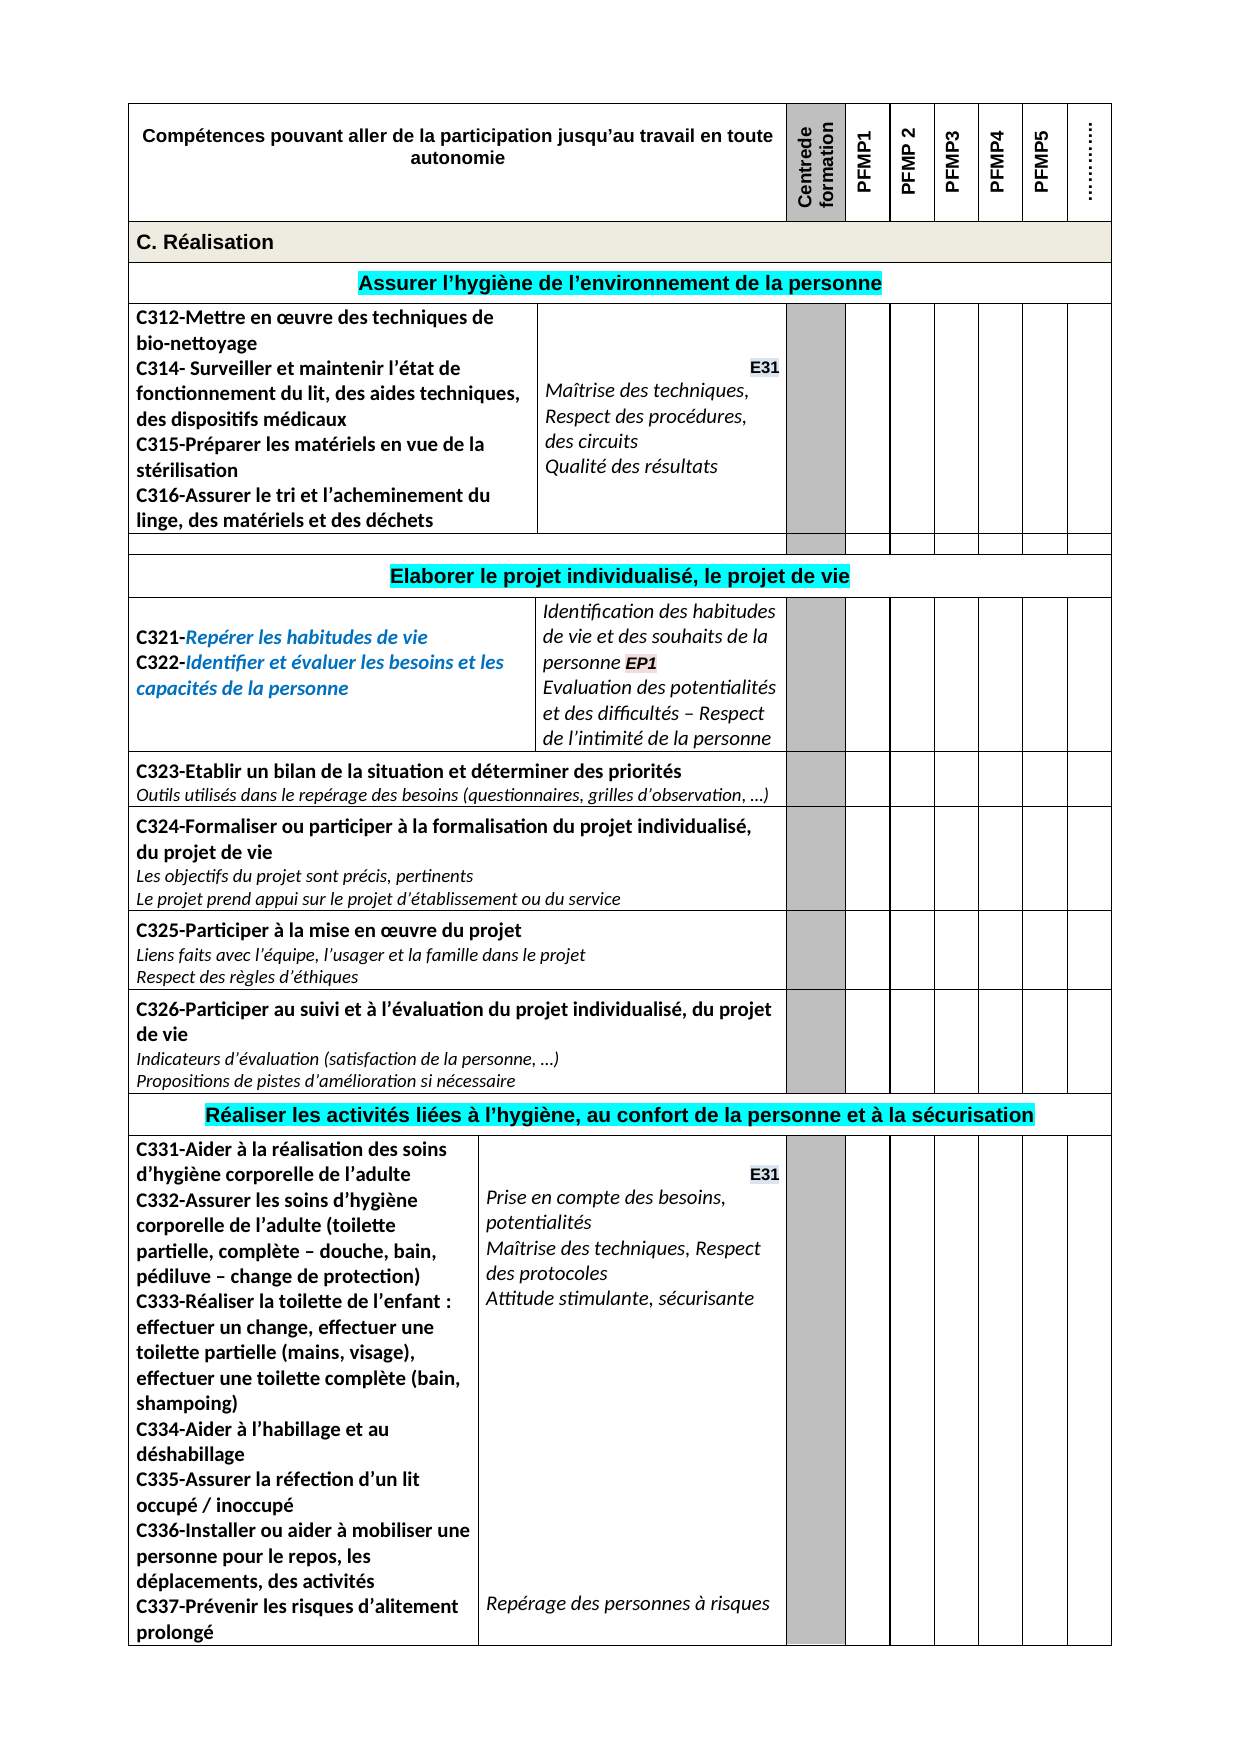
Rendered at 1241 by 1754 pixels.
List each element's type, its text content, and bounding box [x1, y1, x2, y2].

table_cell [1068, 304, 1111, 533]
table_cell [935, 1136, 978, 1644]
table_cell [846, 990, 889, 1093]
table_cell Elaborer le projet individualisé, le projet de vie [129, 555, 1111, 597]
table_cell [1023, 304, 1067, 533]
table_cell [891, 304, 934, 533]
table_cell [979, 807, 1022, 910]
table_cell [1023, 1136, 1067, 1644]
table_cell [846, 911, 889, 989]
table_cell [1068, 911, 1111, 989]
table_header PFMP1 [846, 104, 889, 221]
table_cell [846, 1136, 889, 1644]
table_cell [1023, 534, 1067, 554]
table_cell C. Réalisation [129, 222, 1111, 262]
table_header PFMP 2 [891, 104, 934, 221]
table_cell [1023, 752, 1067, 806]
table_cell [935, 911, 978, 989]
table_cell [1068, 1136, 1111, 1644]
table_header PFMP4 [979, 104, 1022, 221]
table_cell [935, 304, 978, 533]
table_cell [1023, 911, 1067, 989]
table_cell [1068, 598, 1111, 751]
table_cell [979, 911, 1022, 989]
table_cell C325-Participer à la mise en œuvre du projet Liens faits avec l’équipe, l’usager et la famille dans le projet Respect des règles d’éthiques [129, 911, 786, 989]
table_cell C321-Repérer les habitudes de vie C322-Identifier et évaluer les besoins et les capacités de la personne [129, 598, 535, 751]
table_cell [1023, 598, 1067, 751]
table_cell [787, 807, 845, 910]
table_header PFMP3 [935, 104, 978, 221]
table_cell [1023, 807, 1067, 910]
table_cell [891, 534, 934, 554]
table_cell [787, 534, 845, 554]
table_cell [891, 752, 934, 806]
table_cell E31 Maîtrise des techniques, Respect des procédures, des circuits Qualité des résultats [538, 304, 786, 533]
table_cell [979, 598, 1022, 751]
table_cell [787, 911, 845, 989]
table_cell [846, 752, 889, 806]
table_header …………. [1068, 104, 1111, 221]
table_cell [935, 990, 978, 1093]
table_cell [1068, 534, 1111, 554]
table_cell [935, 752, 978, 806]
table_cell C326-Participer au suivi et à l’évaluation du projet individualisé, du projet de vie Indicateurs d’évaluation (satisfaction de la personne, …) Propositions de pistes d’amélioration si nécessaire [129, 990, 786, 1093]
table_header Centrede formation [787, 104, 845, 221]
table_cell [787, 1136, 845, 1644]
table_cell [787, 598, 845, 751]
table_cell [1023, 990, 1067, 1093]
table_cell Identification des habitudes de vie et des souhaits de la personne EP1 Evaluation des potentialités et des difficultés – Respect de l’intimité de la personne [536, 598, 786, 751]
table_cell [935, 534, 978, 554]
table_cell [1068, 990, 1111, 1093]
table_cell [891, 990, 934, 1093]
table_cell [787, 304, 845, 533]
table_header PFMP5 [1023, 104, 1067, 221]
table_cell [846, 807, 889, 910]
table_cell [1068, 807, 1111, 910]
table_cell [1068, 752, 1111, 806]
table_cell [891, 911, 934, 989]
table_cell Réaliser les activités liées à l’hygiène, au confort de la personne et à la sécurisation [129, 1094, 1111, 1135]
table_cell [979, 990, 1022, 1093]
table_cell C312-Mettre en œuvre des techniques de bio-nettoyage C314- Surveiller et maintenir l’état de fonctionnement du lit, des aides techniques, des dispositifs médicaux C315-Préparer les matériels en vue de la stérilisation C316-Assurer le tri et l’acheminement du linge, des matériels et des déchets [129, 304, 537, 533]
table_cell C324-Formaliser ou participer à la formalisation du projet individualisé, du projet de vie Les objectifs du projet sont précis, pertinents Le projet prend appui sur le projet d’établissement ou du service [129, 807, 786, 910]
table_cell Assurer l’hygiène de l’environnement de la personne [129, 263, 1111, 303]
table_cell [979, 752, 1022, 806]
table_cell E31 Prise en compte des besoins, potentialités Maîtrise des techniques, Respect des protocoles Attitude stimulante, sécurisante Repérage des personnes à risques [479, 1136, 786, 1644]
table_cell [891, 807, 934, 910]
table_cell [891, 1136, 934, 1644]
table_cell [846, 534, 889, 554]
table_cell [935, 598, 978, 751]
table_cell [979, 534, 1022, 554]
table_cell C331-Aider à la réalisation des soins d’hygiène corporelle de l’adulte C332-Assurer les soins d’hygiène corporelle de l’adulte (toilette partielle, complète – douche, bain, pédiluve – change de protection) C333-Réaliser la toilette de l’enfant : effectuer un change, effectuer une toilette partielle (mains, visage), effectuer une toilette complète (bain, shampoing) C334-Aider à l’habillage et au déshabillage C335-Assurer la réfection d’un lit occupé / inoccupé C336-Installer ou aider à mobiliser une personne pour le repos, les déplacements, des activités C337-Prévenir les risques d’alitement prolongé [129, 1136, 478, 1644]
table_cell [129, 534, 786, 554]
table_cell [787, 752, 845, 806]
table_cell [846, 304, 889, 533]
table_cell [979, 1136, 1022, 1644]
table_cell [979, 304, 1022, 533]
table_cell [787, 990, 845, 1093]
table_cell [891, 598, 934, 751]
table_cell [935, 807, 978, 910]
table_header Compétences pouvant aller de la participation jusqu’au travail en toute autonomie [129, 104, 786, 221]
table_cell [846, 598, 889, 751]
table_cell C323-Etablir un bilan de la situation et déterminer des priorités Outils utilisés dans le repérage des besoins (questionnaires, grilles d’observation, …) [129, 752, 786, 806]
